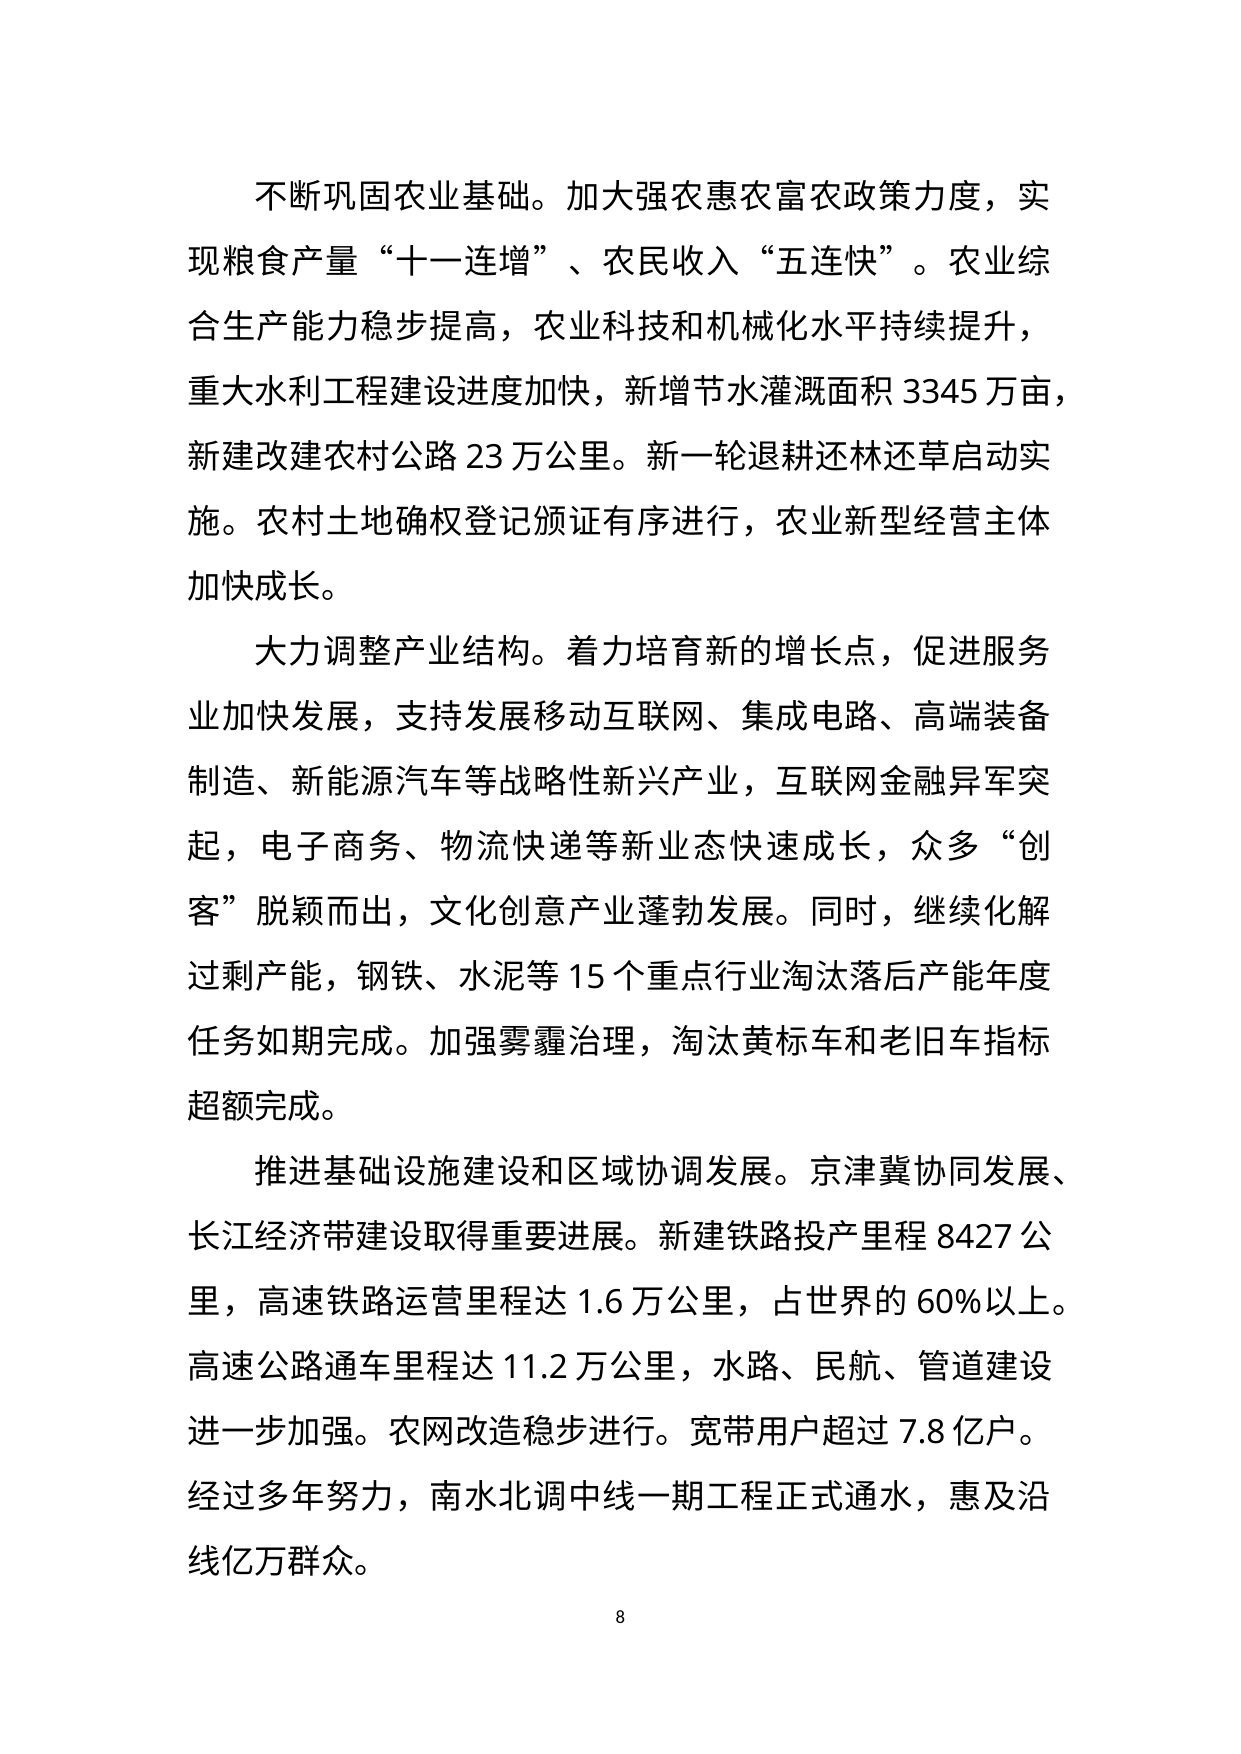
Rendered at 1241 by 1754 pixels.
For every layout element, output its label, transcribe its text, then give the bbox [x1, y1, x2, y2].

text 大力调整产业结构。着力培育新的增长点，促进服务业加快发展，支持发展移动互联网、集成电路、高端装备制造、新能源汽车等战略性新兴产业，互联网金融异军突起，电子商务、物流快递等新业态快速成长，众多“创客”脱颖而出，文化创意产业蓬勃发展。同时，继续化解过剩产能，钢铁、水泥等15个重点行业淘汰落后产能年度任务如期完成。加强雾霾治理，淘汰黄标车和老旧车指标超额完成。 [187, 617, 1053, 1137]
text 推进基础设施建设和区域协调发展。京津冀协同发展、长江经济带建设取得重要进展。新建铁路投产里程8427公里，高速铁路运营里程达1.6万公里，占世界的60%以上。高速公路通车里程达11.2万公里，水路、民航、管道建设进一步加强。农网改造稳步进行。宽带用户超过7.8亿户。经过多年努力，南水北调中线一期工程正式通水，惠及沿线亿万群众。 [187, 1137, 1053, 1592]
text 不断巩固农业基础。加大强农惠农富农政策力度，实现粮食产量“十一连增”、农民收入“五连快”。农业综合生产能力稳步提高，农业科技和机械化水平持续提升，重大水利工程建设进度加快，新增节水灌溉面积3345万亩，新建改建农村公路23万公里。新一轮退耕还林还草启动实施。农村土地确权登记颁证有序进行，农业新型经营主体加快成长。 [187, 162, 1053, 617]
